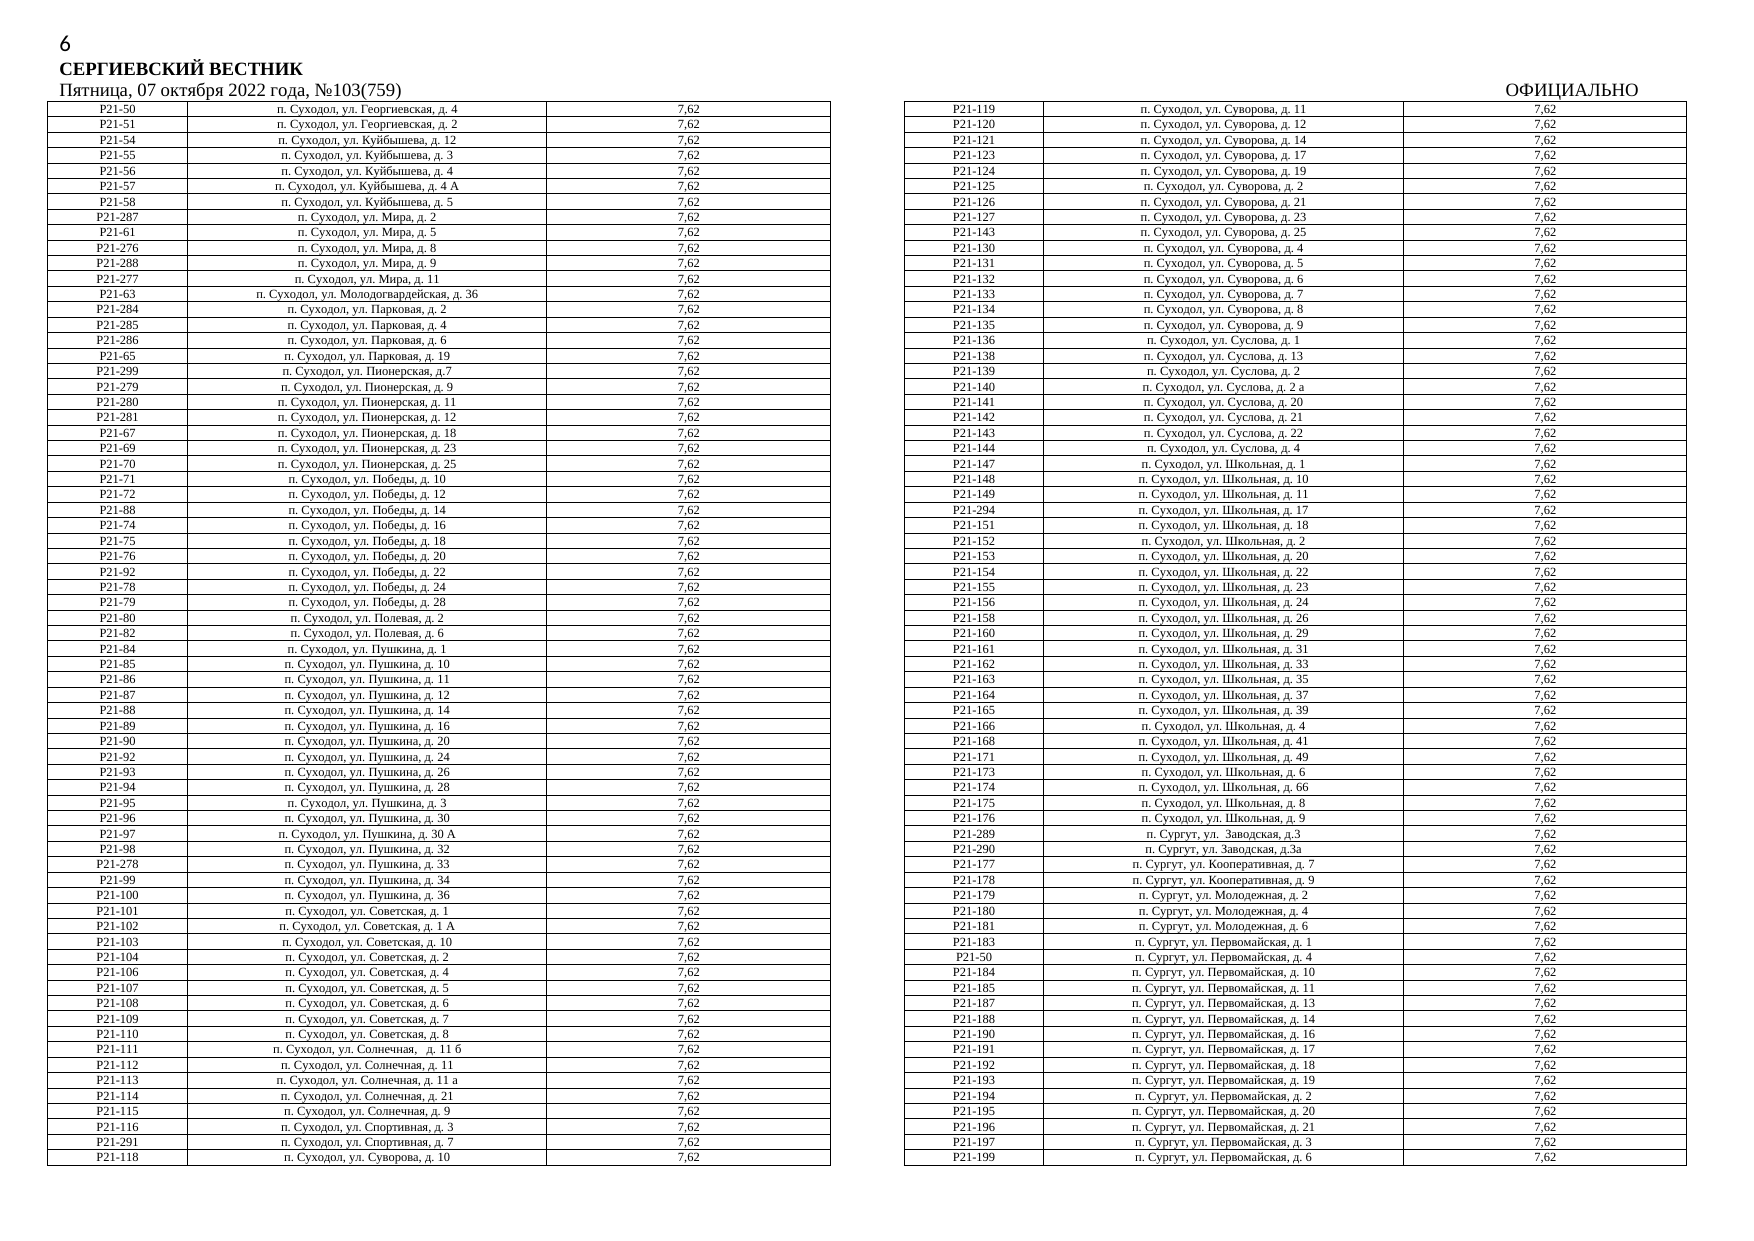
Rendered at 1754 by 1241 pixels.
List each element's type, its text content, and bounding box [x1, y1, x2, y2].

table_cell 7,62 [1404, 256, 1686, 270]
table_cell 7,62 [1404, 503, 1686, 517]
table_cell 7,62 [547, 302, 830, 317]
table_cell п. Суходол, ул. Советская, д. 7 [188, 1011, 546, 1026]
table_cell п. Суходол, ул. Суворова, д. 10 [188, 1150, 546, 1164]
table_cell 7,62 [1404, 1089, 1686, 1103]
table_cell п. Сургут, ул. Молодежная, д. 2 [1044, 888, 1403, 902]
table_cell п. Суходол, ул. Пионерская, д. 25 [188, 456, 546, 471]
table_cell п. Суходол, ул. Победы, д. 12 [188, 487, 546, 502]
table_cell Р21-161 [905, 641, 1043, 656]
table_cell Р21-141 [905, 395, 1043, 409]
table_cell Р21-154 [905, 564, 1043, 579]
table_cell Р21-288 [48, 256, 187, 270]
table_cell п. Суходол, ул. Суслова, д. 4 [1044, 441, 1403, 455]
table_cell 7,62 [1404, 333, 1686, 347]
table_cell Р21-113 [48, 1073, 187, 1087]
table_cell 7,62 [1404, 117, 1686, 132]
table_cell 7,62 [547, 580, 830, 594]
table_cell п. Суходол, ул. Солнечная, д. 9 [188, 1104, 546, 1118]
table_cell Р21-120 [905, 117, 1043, 132]
table_cell 7,62 [1404, 1011, 1686, 1026]
table_cell 7,62 [1404, 395, 1686, 409]
table_cell 7,62 [1404, 996, 1686, 1010]
table_cell Р21-287 [48, 210, 187, 224]
table_cell п. Суходол, ул. Школьная, д. 18 [1044, 518, 1403, 532]
table_cell Р21-80 [48, 611, 187, 625]
table_cell п. Суходол, ул. Школьная, д. 26 [1044, 611, 1403, 625]
table_cell Р21-54 [48, 133, 187, 147]
table_cell 7,62 [547, 271, 830, 286]
table_cell п. Суходол, ул. Советская, д. 8 [188, 1027, 546, 1041]
table_cell 7,62 [1404, 410, 1686, 424]
table_cell п. Суходол, ул. Школьная, д. 24 [1044, 595, 1403, 609]
table_cell Р21-166 [905, 719, 1043, 733]
table_cell Р21-94 [48, 780, 187, 794]
table_cell Р21-78 [48, 580, 187, 594]
table_cell 7,62 [547, 811, 830, 825]
table_cell Р21-123 [905, 148, 1043, 162]
table_cell Р21-101 [48, 904, 187, 918]
table_cell 7,62 [1404, 1150, 1686, 1164]
table_cell п. Суходол, ул. Пушкина, д. 33 [188, 857, 546, 872]
table_cell Р21-72 [48, 487, 187, 502]
table_cell 7,62 [547, 826, 830, 841]
table_cell Р21-58 [48, 194, 187, 209]
table_cell п. Сургут, ул. Первомайская, д. 13 [1044, 996, 1403, 1010]
table_cell 7,62 [547, 287, 830, 301]
table_cell п. Суходол, ул. Пионерская, д. 18 [188, 426, 546, 440]
table_cell Р21-51 [48, 117, 187, 132]
table_cell п. Суходол, ул. Пушкина, д. 11 [188, 672, 546, 687]
table_cell п. Суходол, ул. Солнечная, д. 11 б [188, 1042, 546, 1057]
table_cell 7,62 [547, 564, 830, 579]
table_cell Р21-98 [48, 842, 187, 856]
table_cell 7,62 [1404, 842, 1686, 856]
table_cell Р21-104 [48, 950, 187, 964]
table_cell п. Суходол, ул. Суворова, д. 4 [1044, 241, 1403, 255]
table_cell п. Сургут, ул. Первомайская, д. 4 [1044, 950, 1403, 964]
table_cell п. Суходол, ул. Школьная, д. 1 [1044, 456, 1403, 471]
table_cell Р21-156 [905, 595, 1043, 609]
table_cell 7,62 [547, 965, 830, 979]
table_cell 7,62 [547, 641, 830, 656]
table_cell 7,62 [547, 996, 830, 1010]
table_cell Р21-164 [905, 688, 1043, 702]
table_cell Р21-174 [905, 780, 1043, 794]
table_cell Р21-168 [905, 734, 1043, 748]
table_cell Р21-196 [905, 1119, 1043, 1134]
table_cell п. Сургут, ул. Первомайская, д. 18 [1044, 1058, 1403, 1072]
table_cell п. Суходол, ул. Советская, д. 2 [188, 950, 546, 964]
table_cell Р21-191 [905, 1042, 1043, 1057]
table_cell п. Суходол, ул. Школьная, д. 23 [1044, 580, 1403, 594]
table_cell 7,62 [547, 857, 830, 872]
table_cell 7,62 [547, 1119, 830, 1134]
table_cell п. Суходол, ул. Пушкина, д. 32 [188, 842, 546, 856]
table_cell п. Суходол, ул. Куйбышева, д. 12 [188, 133, 546, 147]
table_cell п. Суходол, ул. Школьная, д. 29 [1044, 626, 1403, 640]
table_cell п. Суходол, ул. Суслова, д. 20 [1044, 395, 1403, 409]
table_cell п. Суходол, ул. Полевая, д. 6 [188, 626, 546, 640]
table_cell Р21-176 [905, 811, 1043, 825]
table_cell 7,62 [547, 133, 830, 147]
table_cell 7,62 [547, 549, 830, 563]
table_cell п. Суходол, ул. Спортивная, д. 3 [188, 1119, 546, 1134]
table_cell п. Суходол, ул. Солнечная, д. 11 [188, 1058, 546, 1072]
table_cell 7,62 [1404, 981, 1686, 995]
table_cell Р21-88 [48, 703, 187, 717]
table_cell P21-50 [905, 950, 1043, 964]
table_cell Р21-190 [905, 1027, 1043, 1041]
table_cell Р21-165 [905, 703, 1043, 717]
table_cell 7,62 [1404, 703, 1686, 717]
table_cell п. Суходол, ул. Школьная, д. 6 [1044, 765, 1403, 779]
table_cell 7,62 [1404, 364, 1686, 378]
table_cell п. Суходол, ул. Суворова, д. 11 [1044, 102, 1403, 116]
table_cell п. Суходол, ул. Суслова, д. 13 [1044, 349, 1403, 363]
table_cell п. Сургут, ул. Первомайская, д. 11 [1044, 981, 1403, 995]
table_cell п. Сургут, ул. Первомайская, д. 6 [1044, 1150, 1403, 1164]
table_cell 7,62 [547, 518, 830, 532]
table_cell 7,62 [1404, 919, 1686, 933]
table_cell 7,62 [547, 318, 830, 332]
table_cell п. Суходол, ул. Пушкина, д. 14 [188, 703, 546, 717]
table_cell п. Суходол, ул. Суворова, д. 6 [1044, 271, 1403, 286]
table_cell п. Суходол, ул. Школьная, д. 9 [1044, 811, 1403, 825]
table_cell 7,62 [547, 1135, 830, 1149]
table_cell п. Суходол, ул. Суслова, д. 1 [1044, 333, 1403, 347]
table_cell Р21-194 [905, 1089, 1043, 1103]
table_cell 7,62 [547, 472, 830, 486]
table_cell 7,62 [547, 626, 830, 640]
table_cell Р21-162 [905, 657, 1043, 671]
table_cell Р21-133 [905, 287, 1043, 301]
table_cell Р21-130 [905, 241, 1043, 255]
table_cell п. Сургут, ул. Первомайская, д. 10 [1044, 965, 1403, 979]
table_cell 7,62 [1404, 734, 1686, 748]
table_cell 7,62 [547, 117, 830, 132]
table_cell Р21-95 [48, 796, 187, 810]
table_cell 7,62 [547, 194, 830, 209]
table_cell 7,62 [1404, 426, 1686, 440]
table_cell Р21-280 [48, 395, 187, 409]
table_cell Р21-153 [905, 549, 1043, 563]
table_cell 7,62 [1404, 904, 1686, 918]
table_cell п. Суходол, ул. Суворова, д. 23 [1044, 210, 1403, 224]
table_cell Р21-125 [905, 179, 1043, 193]
table_cell Р21-284 [48, 302, 187, 317]
table_cell Р21-184 [905, 965, 1043, 979]
table_cell 7,62 [1404, 1104, 1686, 1118]
table_cell 7,62 [1404, 102, 1686, 116]
table_cell 7,62 [1404, 1119, 1686, 1134]
table_cell Р21-84 [48, 641, 187, 656]
table_cell п. Сургут, ул. Первомайская, д. 21 [1044, 1119, 1403, 1134]
table_cell Р21-142 [905, 410, 1043, 424]
table_cell 7,62 [1404, 626, 1686, 640]
table_cell 7,62 [1404, 1042, 1686, 1057]
table_cell п. Суходол, ул. Суслова, д. 2 [1044, 364, 1403, 378]
table_cell Р21-197 [905, 1135, 1043, 1149]
table_cell 7,62 [547, 950, 830, 964]
table_cell п. Суходол, ул. Пушкина, д. 24 [188, 749, 546, 764]
table_cell п. Суходол, ул. Победы, д. 18 [188, 534, 546, 548]
table_cell п. Суходол, ул. Победы, д. 28 [188, 595, 546, 609]
table_cell 7,62 [547, 904, 830, 918]
table_cell Р21-192 [905, 1058, 1043, 1072]
table_cell Р21-160 [905, 626, 1043, 640]
table_cell 7,62 [547, 611, 830, 625]
table_cell Р21-50 [48, 102, 187, 116]
table_cell 7,62 [1404, 534, 1686, 548]
table_cell 7,62 [1404, 1135, 1686, 1149]
table_cell Р21-291 [48, 1135, 187, 1149]
table_cell п. Суходол, ул. Пионерская, д. 11 [188, 395, 546, 409]
table_cell Р21-116 [48, 1119, 187, 1134]
table_cell 7,62 [547, 688, 830, 702]
table_cell Р21-163 [905, 672, 1043, 687]
table_cell Р21-289 [905, 826, 1043, 841]
table_cell п. Суходол, ул. Школьная, д. 33 [1044, 657, 1403, 671]
table_cell 7,62 [547, 703, 830, 717]
table_cell Р21-90 [48, 734, 187, 748]
table_cell п. Суходол, ул. Школьная, д. 10 [1044, 472, 1403, 486]
table_cell 7,62 [1404, 611, 1686, 625]
table_cell Р21-89 [48, 719, 187, 733]
table_cell Р21-278 [48, 857, 187, 872]
table_cell 7,62 [547, 503, 830, 517]
table_cell 7,62 [547, 595, 830, 609]
table_cell п. Суходол, ул. Школьная, д. 41 [1044, 734, 1403, 748]
table_cell 7,62 [547, 241, 830, 255]
table_cell Р21-152 [905, 534, 1043, 548]
table_cell Р21-109 [48, 1011, 187, 1026]
table_cell 7,62 [547, 981, 830, 995]
table_cell Р21-74 [48, 518, 187, 532]
table_cell п. Сургут, ул. Первомайская, д. 14 [1044, 1011, 1403, 1026]
table_cell Р21-55 [48, 148, 187, 162]
table_cell 7,62 [1404, 857, 1686, 872]
table_cell п. Суходол, ул. Куйбышева, д. 5 [188, 194, 546, 209]
table_cell 7,62 [1404, 133, 1686, 147]
table_cell 7,62 [547, 210, 830, 224]
table_cell 7,62 [547, 934, 830, 949]
table_cell Р21-139 [905, 364, 1043, 378]
table_cell Р21-290 [905, 842, 1043, 856]
table_cell 7,62 [547, 395, 830, 409]
table_cell 7,62 [547, 919, 830, 933]
table_cell 7,62 [1404, 302, 1686, 317]
table_cell 7,62 [1404, 580, 1686, 594]
table_cell 7,62 [1404, 826, 1686, 841]
table_cell Р21-285 [48, 318, 187, 332]
table_cell п. Суходол, ул. Мира, д. 8 [188, 241, 546, 255]
table_cell п. Суходол, ул. Суворова, д. 9 [1044, 318, 1403, 332]
table_cell Р21-138 [905, 349, 1043, 363]
table_cell 7,62 [547, 410, 830, 424]
table_cell п. Сургут, ул. Заводская, д.3 [1044, 826, 1403, 841]
table_cell п. Сургут, ул. Первомайская, д. 17 [1044, 1042, 1403, 1057]
table_cell 7,62 [1404, 210, 1686, 224]
table_cell Р21-135 [905, 318, 1043, 332]
table_cell п. Суходол, ул. Школьная, д. 8 [1044, 796, 1403, 810]
table_cell Р21-151 [905, 518, 1043, 532]
table_cell 7,62 [547, 364, 830, 378]
table_cell 7,62 [1404, 641, 1686, 656]
table_cell Р21-56 [48, 164, 187, 178]
table_cell п. Суходол, ул. Школьная, д. 17 [1044, 503, 1403, 517]
table_cell п. Суходол, ул. Суворова, д. 17 [1044, 148, 1403, 162]
table_cell п. Суходол, ул. Школьная, д. 22 [1044, 564, 1403, 579]
table_cell 7,62 [1404, 1058, 1686, 1072]
table_cell п. Суходол, ул. Советская, д. 4 [188, 965, 546, 979]
table_cell Р21-178 [905, 873, 1043, 887]
table_cell Р21-175 [905, 796, 1043, 810]
table_cell 7,62 [1404, 965, 1686, 979]
table_cell п. Суходол, ул. Куйбышева, д. 4 А [188, 179, 546, 193]
table_cell Р21-79 [48, 595, 187, 609]
table_cell п. Суходол, ул. Победы, д. 10 [188, 472, 546, 486]
table_cell Р21-110 [48, 1027, 187, 1041]
table_cell Р21-171 [905, 749, 1043, 764]
table_cell Р21-106 [48, 965, 187, 979]
table_cell 7,62 [547, 657, 830, 671]
table_cell Р21-92 [48, 749, 187, 764]
table_cell п. Суходол, ул. Пионерская, д.7 [188, 364, 546, 378]
table_cell Р21-276 [48, 241, 187, 255]
table_cell 7,62 [547, 256, 830, 270]
table_cell Р21-111 [48, 1042, 187, 1057]
table_cell Р21-155 [905, 580, 1043, 594]
table_cell п. Суходол, ул. Школьная, д. 2 [1044, 534, 1403, 548]
table_cell Р21-183 [905, 934, 1043, 949]
table_cell 7,62 [547, 888, 830, 902]
table_cell 7,62 [547, 426, 830, 440]
table_cell 7,62 [1404, 564, 1686, 579]
table_cell Р21-195 [905, 1104, 1043, 1118]
table_cell п. Сургут, ул. Первомайская, д. 16 [1044, 1027, 1403, 1041]
table_cell п. Суходол, ул. Георгиевская, д. 4 [188, 102, 546, 116]
table_cell 7,62 [547, 487, 830, 502]
table_cell P21-143 [905, 225, 1043, 239]
table_cell п. Суходол, ул. Победы, д. 16 [188, 518, 546, 532]
table_cell Р21-281 [48, 410, 187, 424]
table_cell Р21-299 [48, 364, 187, 378]
table_cell 7,62 [1404, 749, 1686, 764]
table_cell п. Суходол, ул. Пионерская, д. 12 [188, 410, 546, 424]
table_cell 7,62 [1404, 287, 1686, 301]
table_cell п. Суходол, ул. Мира, д. 9 [188, 256, 546, 270]
table_cell 7,62 [547, 672, 830, 687]
table_cell п. Суходол, ул. Победы, д. 22 [188, 564, 546, 579]
table_cell 7,62 [1404, 1027, 1686, 1041]
table_cell Р21-136 [905, 333, 1043, 347]
table_cell 7,62 [1404, 796, 1686, 810]
table_cell Р21-277 [48, 271, 187, 286]
table_cell п. Суходол, ул. Куйбышева, д. 3 [188, 148, 546, 162]
table_cell Р21-134 [905, 302, 1043, 317]
table_cell 7,62 [1404, 688, 1686, 702]
table_cell 7,62 [1404, 472, 1686, 486]
table_cell п. Суходол, ул. Пушкина, д. 34 [188, 873, 546, 887]
table_cell Р21-82 [48, 626, 187, 640]
table_cell 7,62 [547, 842, 830, 856]
table_cell п. Суходол, ул. Куйбышева, д. 4 [188, 164, 546, 178]
table_cell Р21-85 [48, 657, 187, 671]
table_cell п. Сургут, ул. Первомайская, д. 20 [1044, 1104, 1403, 1118]
table_cell п. Суходол, ул. Школьная, д. 31 [1044, 641, 1403, 656]
table_cell 7,62 [547, 349, 830, 363]
table_cell Р21-108 [48, 996, 187, 1010]
table_cell Р21-149 [905, 487, 1043, 502]
table_cell п. Суходол, ул. Школьная, д. 49 [1044, 749, 1403, 764]
table_cell 7,62 [547, 534, 830, 548]
table_cell 7,62 [1404, 194, 1686, 209]
table_cell Р21-119 [905, 102, 1043, 116]
table_cell п. Суходол, ул. Пушкина, д. 20 [188, 734, 546, 748]
table_cell Р21-193 [905, 1073, 1043, 1087]
table_cell п. Сургут, ул. Первомайская, д. 19 [1044, 1073, 1403, 1087]
table_cell 7,62 [1404, 549, 1686, 563]
table_cell 7,62 [1404, 179, 1686, 193]
table_cell Р21-158 [905, 611, 1043, 625]
table_cell п. Сургут, ул. Кооперативная, д. 9 [1044, 873, 1403, 887]
table_cell 7,62 [547, 333, 830, 347]
table_cell 7,62 [547, 1073, 830, 1087]
table_cell Р21-71 [48, 472, 187, 486]
table_cell Р21-144 [905, 441, 1043, 455]
table_cell Р21-286 [48, 333, 187, 347]
table_cell п. Суходол, ул. Пушкина, д. 30 А [188, 826, 546, 841]
table_cell п. Суходол, ул. Спортивная, д. 7 [188, 1135, 546, 1149]
table_cell п. Суходол, ул. Суслова, д. 21 [1044, 410, 1403, 424]
table_cell п. Суходол, ул. Суворова, д. 14 [1044, 133, 1403, 147]
table_cell Р21-131 [905, 256, 1043, 270]
table_cell 7,62 [547, 1058, 830, 1072]
table_cell Р21-57 [48, 179, 187, 193]
table_cell п. Суходол, ул. Суворова, д. 2 [1044, 179, 1403, 193]
table_cell 7,62 [547, 1027, 830, 1041]
table_cell п. Суходол, ул. Победы, д. 14 [188, 503, 546, 517]
table_cell Р21-148 [905, 472, 1043, 486]
table_cell 7,62 [1404, 811, 1686, 825]
table_cell 7,62 [547, 1089, 830, 1103]
table_cell п. Суходол, ул. Суслова, д. 2 а [1044, 379, 1403, 394]
table_cell 7,62 [1404, 456, 1686, 471]
table_cell п. Суходол, ул. Советская, д. 6 [188, 996, 546, 1010]
table_cell 7,62 [547, 1150, 830, 1164]
table_cell Р21-99 [48, 873, 187, 887]
table_cell 7,62 [547, 441, 830, 455]
table_cell Р21-143 [905, 426, 1043, 440]
table_cell 7,62 [547, 719, 830, 733]
table_cell п. Суходол, ул. Советская, д. 5 [188, 981, 546, 995]
table_cell п. Суходол, ул. Суворова, д. 5 [1044, 256, 1403, 270]
table_cell п. Суходол, ул. Георгиевская, д. 2 [188, 117, 546, 132]
table_cell п. Сургут, ул. Первомайская, д. 1 [1044, 934, 1403, 949]
table_cell Р21-177 [905, 857, 1043, 872]
table_cell 7,62 [1404, 318, 1686, 332]
table_cell Р21-67 [48, 426, 187, 440]
table_cell п. Суходол, ул. Советская, д. 10 [188, 934, 546, 949]
table_cell 7,62 [1404, 780, 1686, 794]
table_cell Р21-107 [48, 981, 187, 995]
table_cell п. Суходол, ул. Пушкина, д. 1 [188, 641, 546, 656]
table_cell п. Суходол, ул. Парковая, д. 2 [188, 302, 546, 317]
table_cell п. Суходол, ул. Мира, д. 2 [188, 210, 546, 224]
table_cell Р21-96 [48, 811, 187, 825]
table_cell п. Суходол, ул. Советская, д. 1 А [188, 919, 546, 933]
table_cell п. Суходол, ул. Школьная, д. 35 [1044, 672, 1403, 687]
table_cell 7,62 [547, 102, 830, 116]
table_cell п. Сургут, ул. Молодежная, д. 4 [1044, 904, 1403, 918]
table_cell Р21-102 [48, 919, 187, 933]
table_cell Р21-61 [48, 225, 187, 239]
table_cell 7,62 [1404, 765, 1686, 779]
table_cell 7,62 [1404, 888, 1686, 902]
table_cell Р21-63 [48, 287, 187, 301]
table_cell п. Суходол, ул. Суворова, д. 8 [1044, 302, 1403, 317]
table_cell 7,62 [1404, 672, 1686, 687]
table_cell 7,62 [1404, 595, 1686, 609]
table_cell п. Сургут, ул. Первомайская, д. 3 [1044, 1135, 1403, 1149]
table_cell п. Суходол, ул. Парковая, д. 6 [188, 333, 546, 347]
table_cell Р21-75 [48, 534, 187, 548]
table_cell Р21-87 [48, 688, 187, 702]
table_cell п. Суходол, ул. Пушкина, д. 36 [188, 888, 546, 902]
table_cell п. Суходол, ул. Солнечная, д. 21 [188, 1089, 546, 1103]
table_cell Р21-180 [905, 904, 1043, 918]
table_cell п. Суходол, ул. Полевая, д. 2 [188, 611, 546, 625]
table_cell 7,62 [1404, 518, 1686, 532]
table_cell Р21-126 [905, 194, 1043, 209]
table_cell Р21-100 [48, 888, 187, 902]
table_cell 7,62 [1404, 719, 1686, 733]
table_cell п. Суходол, ул. Пушкина, д. 3 [188, 796, 546, 810]
table_cell п. Суходол, ул. Суворова, д. 25 [1044, 225, 1403, 239]
table_cell Р21-112 [48, 1058, 187, 1072]
table_cell п. Суходол, ул. Пушкина, д. 30 [188, 811, 546, 825]
table_cell Р21-132 [905, 271, 1043, 286]
table_cell 7,62 [1404, 225, 1686, 239]
table_cell 7,62 [547, 1104, 830, 1118]
table_cell п. Суходол, ул. Школьная, д. 20 [1044, 549, 1403, 563]
table_cell 7,62 [547, 456, 830, 471]
table_cell 7,62 [547, 796, 830, 810]
table_cell Р21-86 [48, 672, 187, 687]
table_cell п. Суходол, ул. Победы, д. 20 [188, 549, 546, 563]
table_cell п. Суходол, ул. Мира, д. 11 [188, 271, 546, 286]
table_cell Р21-103 [48, 934, 187, 949]
table_cell п. Суходол, ул. Пушкина, д. 28 [188, 780, 546, 794]
table_cell п. Суходол, ул. Школьная, д. 39 [1044, 703, 1403, 717]
table_cell Р21-124 [905, 164, 1043, 178]
table_cell п. Сургут, ул. Молодежная, д. 6 [1044, 919, 1403, 933]
table_cell п. Суходол, ул. Солнечная, д. 11 а [188, 1073, 546, 1087]
table_cell п. Суходол, ул. Победы, д. 24 [188, 580, 546, 594]
table_cell 7,62 [1404, 1073, 1686, 1087]
table_cell Р21-147 [905, 456, 1043, 471]
table_cell п. Суходол, ул. Пушкина, д. 26 [188, 765, 546, 779]
table_cell Р21-115 [48, 1104, 187, 1118]
table_cell Р21-199 [905, 1150, 1043, 1164]
table_cell Р21-118 [48, 1150, 187, 1164]
table_cell 7,62 [1404, 148, 1686, 162]
table_cell Р21-279 [48, 379, 187, 394]
table_cell 7,62 [547, 179, 830, 193]
table_cell Р21-173 [905, 765, 1043, 779]
table_cell 7,62 [1404, 487, 1686, 502]
table_cell 7,62 [547, 225, 830, 239]
table_cell 7,62 [1404, 934, 1686, 949]
table_cell Р21-69 [48, 441, 187, 455]
table_cell Р21-93 [48, 765, 187, 779]
table_cell п. Суходол, ул. Суворова, д. 19 [1044, 164, 1403, 178]
table_cell Р21-179 [905, 888, 1043, 902]
table_cell Р21-140 [905, 379, 1043, 394]
table_cell п. Суходол, ул. Парковая, д. 4 [188, 318, 546, 332]
table_cell Р21-65 [48, 349, 187, 363]
table_cell п. Суходол, ул. Суворова, д. 21 [1044, 194, 1403, 209]
table_cell п. Сургут, ул. Кооперативная, д. 7 [1044, 857, 1403, 872]
table_cell п. Суходол, ул. Парковая, д. 19 [188, 349, 546, 363]
table_cell 7,62 [547, 148, 830, 162]
table_cell Р21-70 [48, 456, 187, 471]
table_cell п. Суходол, ул. Советская, д. 1 [188, 904, 546, 918]
table_cell 7,62 [547, 1042, 830, 1057]
table_cell 7,62 [547, 379, 830, 394]
table_cell 7,62 [547, 734, 830, 748]
table_cell P21-92 [48, 564, 187, 579]
table_cell 7,62 [1404, 950, 1686, 964]
table_cell 7,62 [547, 765, 830, 779]
table_cell Р21-185 [905, 981, 1043, 995]
table_cell Р21-127 [905, 210, 1043, 224]
table_cell Р21-121 [905, 133, 1043, 147]
table_cell п. Сургут, ул. Первомайская, д. 2 [1044, 1089, 1403, 1103]
table_cell п. Суходол, ул. Суслова, д. 22 [1044, 426, 1403, 440]
table_cell 7,62 [547, 749, 830, 764]
table_cell 7,62 [1404, 657, 1686, 671]
table_cell 7,62 [1404, 379, 1686, 394]
table_cell Р21-181 [905, 919, 1043, 933]
table_cell Р21-76 [48, 549, 187, 563]
table_cell п. Суходол, ул. Пушкина, д. 16 [188, 719, 546, 733]
table_cell п. Суходол, ул. Мира, д. 5 [188, 225, 546, 239]
table_cell п. Суходол, ул. Школьная, д. 66 [1044, 780, 1403, 794]
table_cell п. Суходол, ул. Пушкина, д. 10 [188, 657, 546, 671]
table_cell Р21-294 [905, 503, 1043, 517]
table_cell 7,62 [547, 873, 830, 887]
table_cell п. Суходол, ул. Пионерская, д. 23 [188, 441, 546, 455]
table_cell Р21-97 [48, 826, 187, 841]
table_cell Р21-188 [905, 1011, 1043, 1026]
table_cell Р21-187 [905, 996, 1043, 1010]
table_cell Р21-114 [48, 1089, 187, 1103]
table_cell п. Сургут, ул. Заводская, д.3а [1044, 842, 1403, 856]
table_cell п. Суходол, ул. Пионерская, д. 9 [188, 379, 546, 394]
table_cell п. Суходол, ул. Суворова, д. 7 [1044, 287, 1403, 301]
table_cell 7,62 [1404, 349, 1686, 363]
table_cell 7,62 [1404, 873, 1686, 887]
table_cell 7,62 [547, 780, 830, 794]
table_cell P21-88 [48, 503, 187, 517]
table_cell 7,62 [547, 1011, 830, 1026]
table_cell п. Суходол, ул. Суворова, д. 12 [1044, 117, 1403, 132]
table_cell 7,62 [547, 164, 830, 178]
table_cell 7,62 [1404, 271, 1686, 286]
table_cell п. Суходол, ул. Школьная, д. 4 [1044, 719, 1403, 733]
table_cell 7,62 [1404, 441, 1686, 455]
table_cell 7,62 [1404, 241, 1686, 255]
table_cell п. Суходол, ул. Молодогвардейская, д. 36 [188, 287, 546, 301]
table_cell 7,62 [1404, 164, 1686, 178]
table_cell п. Суходол, ул. Пушкина, д. 12 [188, 688, 546, 702]
table_cell п. Суходол, ул. Школьная, д. 37 [1044, 688, 1403, 702]
table_cell п. Суходол, ул. Школьная, д. 11 [1044, 487, 1403, 502]
